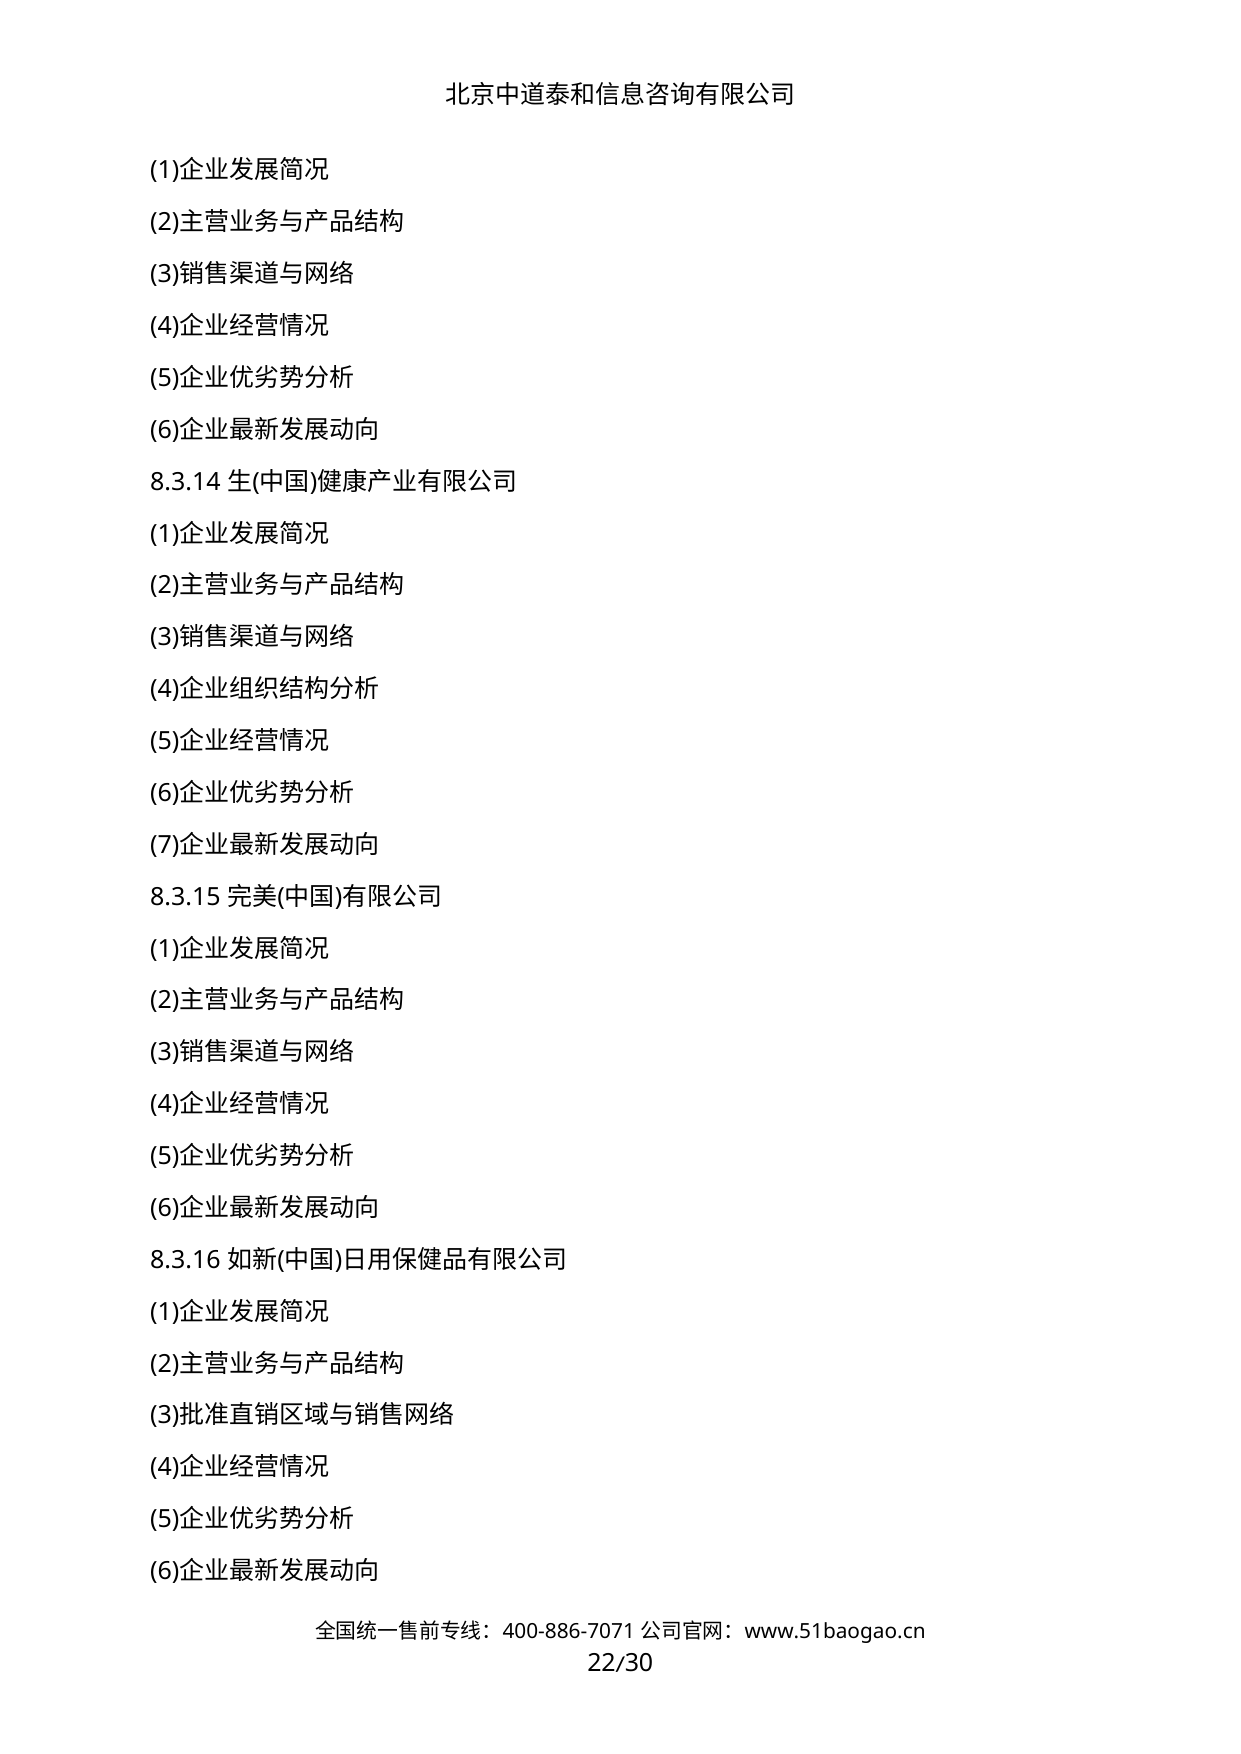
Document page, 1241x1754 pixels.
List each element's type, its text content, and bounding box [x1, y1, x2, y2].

text (4)企业经营情况 [150, 1084, 1090, 1120]
text (1)企业发展简况 [150, 1291, 1090, 1327]
text (2)主营业务与产品结构 [150, 1343, 1090, 1379]
text (7)企业最新发展动向 [150, 824, 1090, 861]
text (4)企业组织结构分析 [150, 669, 1090, 705]
text (2)主营业务与产品结构 [150, 565, 1090, 601]
text 8.3.16 如新(中国)日用保健品有限公司 [150, 1239, 1090, 1276]
text (6)企业优劣势分析 [150, 772, 1090, 809]
text (6)企业最新发展动向 [150, 1551, 1090, 1587]
text (5)企业优劣势分析 [150, 357, 1090, 394]
text (1)企业发展简况 [150, 513, 1090, 549]
text (6)企业最新发展动向 [150, 409, 1090, 446]
text 8.3.15 完美(中国)有限公司 [150, 876, 1090, 912]
text (5)企业优劣势分析 [150, 1136, 1090, 1172]
text (3)销售渠道与网络 [150, 254, 1090, 290]
text 8.3.14 生(中国)健康产业有限公司 [150, 461, 1090, 497]
text (2)主营业务与产品结构 [150, 202, 1090, 238]
text (4)企业经营情况 [150, 306, 1090, 342]
text (4)企业经营情况 [150, 1447, 1090, 1483]
text (5)企业优劣势分析 [150, 1499, 1090, 1535]
text (1)企业发展简况 [150, 150, 1090, 186]
text (3)销售渠道与网络 [150, 617, 1090, 653]
text (3)销售渠道与网络 [150, 1032, 1090, 1068]
text (5)企业经营情况 [150, 721, 1090, 757]
text (6)企业最新发展动向 [150, 1187, 1090, 1224]
text (2)主营业务与产品结构 [150, 980, 1090, 1016]
text (1)企业发展简况 [150, 928, 1090, 964]
text (3)批准直销区域与销售网络 [150, 1395, 1090, 1431]
